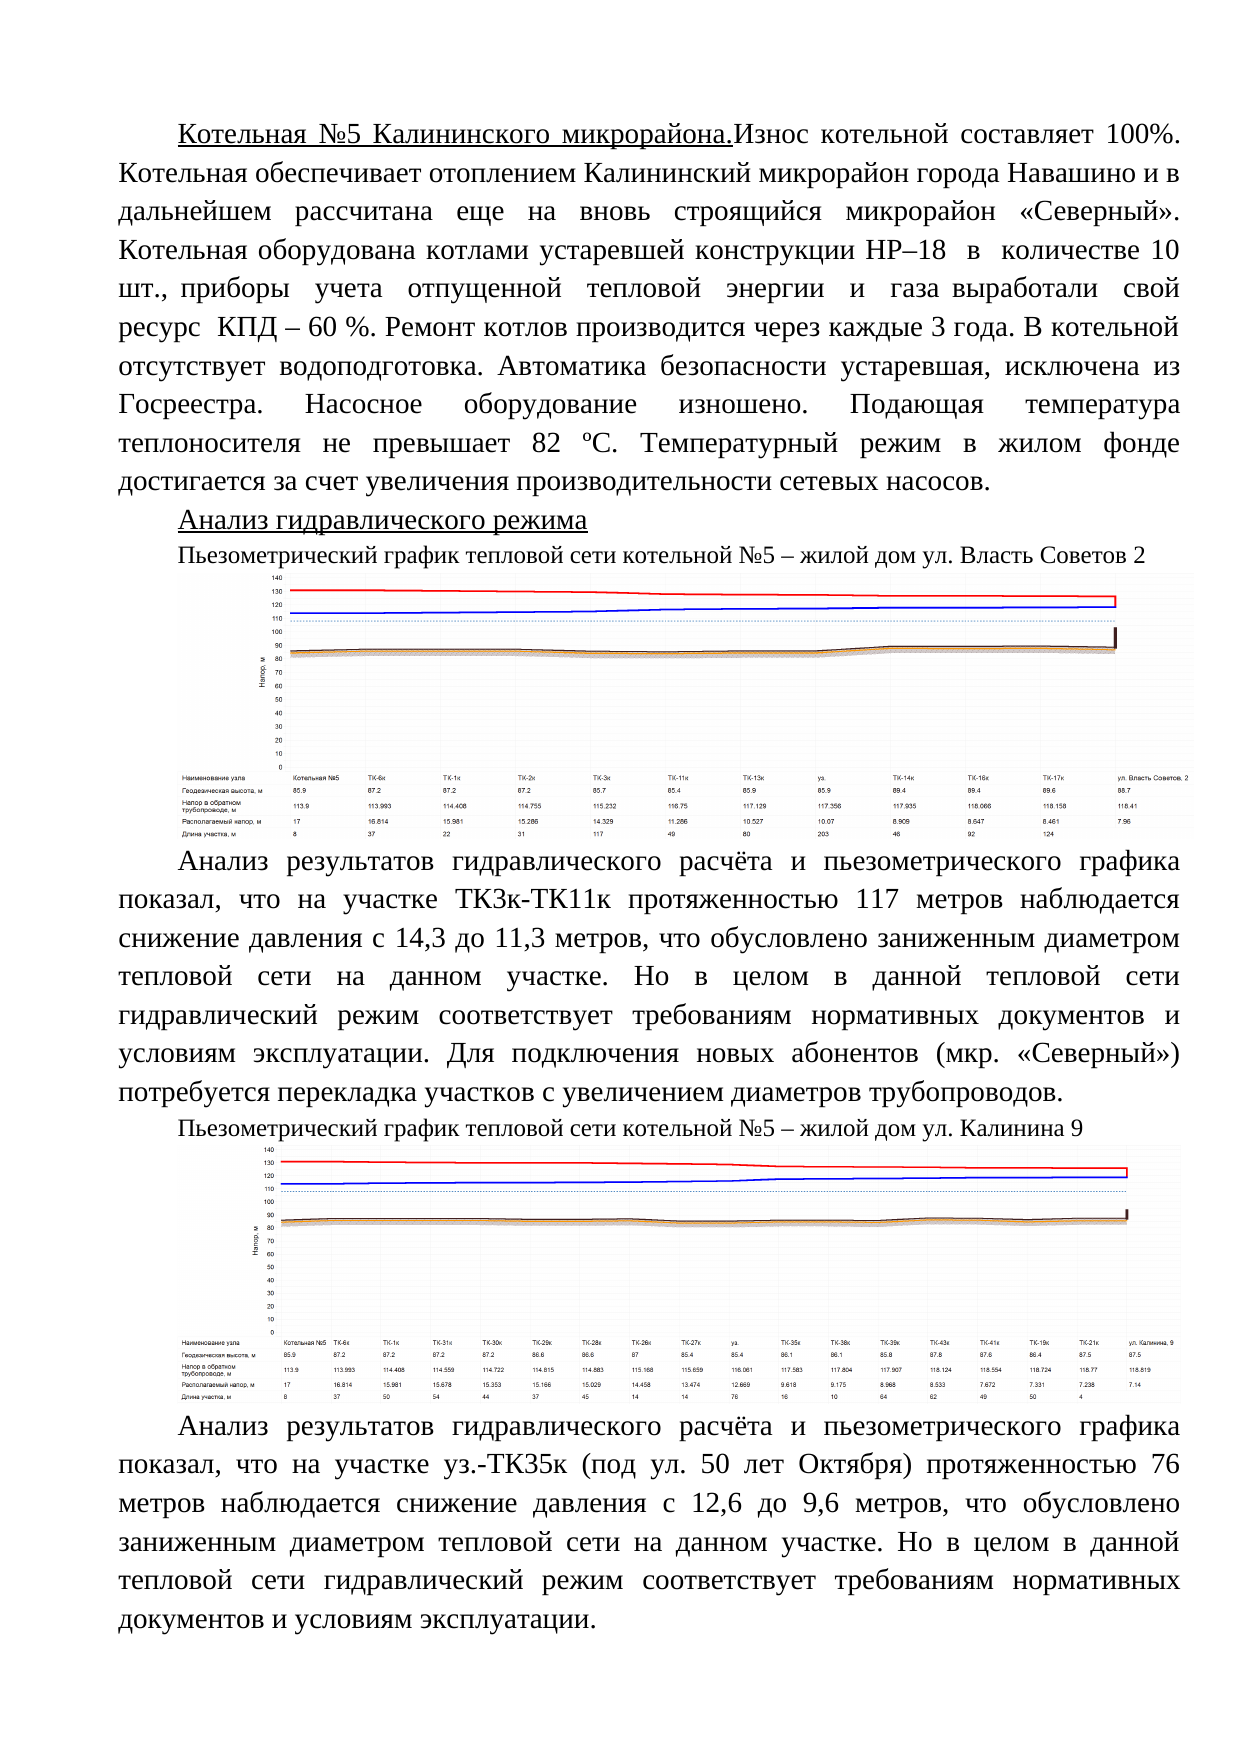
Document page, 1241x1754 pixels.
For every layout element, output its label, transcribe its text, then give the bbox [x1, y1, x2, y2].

text Пьезометрический график тепловой сети котельной №5 – жилой дом ул. Калинина 9 [118, 1113, 1181, 1141]
text Пьезометрический график тепловой сети котельной №5 – жилой дом ул. Власть Советов 2 [118, 540, 1181, 569]
text Анализ гидравлического режима [118, 502, 1181, 535]
text Анализ результатов гидравлического расчёта и пьезометрического графика показал, что на участке уз.-ТК35к (под ул. 50 лет Октября) протяженностью 76 метров наблюдается снижение давления с 12,6 до 9,6 метров, что обусловлено заниженным диаметром тепловой сети на данном участке. Но в целом в данной тепловой сети гидравлический режим соответствует требованиям нормативных документов и условиям эксплуатации. [118, 1408, 1181, 1634]
picture [177, 573, 1194, 839]
picture [177, 1145, 1181, 1404]
text Котельная №5 Калининского микрорайона.Износ котельной составляет 100%. Котельная обеспечивает отоплением Калининский микрорайон города Навашино и в дальнейшем рассчитана еще на вновь строящийся микрорайон «Северный». Котельная оборудована котлами устаревшей конструкции НР–18 в количестве 10 шт., приборы учета отпущенной тепловой энергии и газа выработали свой ресурс КПД – 60 %. Ремонт котлов производится через каждые 3 года. В котельной отсутствует водоподготовка. Автоматика безопасности устаревшая, исключена из Госреестра. Насосное оборудование изношено. Подающая температура теплоносителя не превышает 82 ºС. Температурный режим в жилом фонде достигается за счет увеличения производительности сетевых насосов. [118, 116, 1181, 497]
text Анализ результатов гидравлического расчёта и пьезометрического графика показал, что на участке ТК3к-ТК11к протяженностью 117 метров наблюдается снижение давления с 14,3 до 11,3 метров, что обусловлено заниженным диаметром тепловой сети на данном участке. Но в целом в данной тепловой сети гидравлический режим соответствует требованиям нормативных документов и условиям эксплуатации. Для подключения новых абонентов (мкр. «Северный») потребуется перекладка участков с увеличением диаметров трубопроводов. [118, 843, 1181, 1108]
